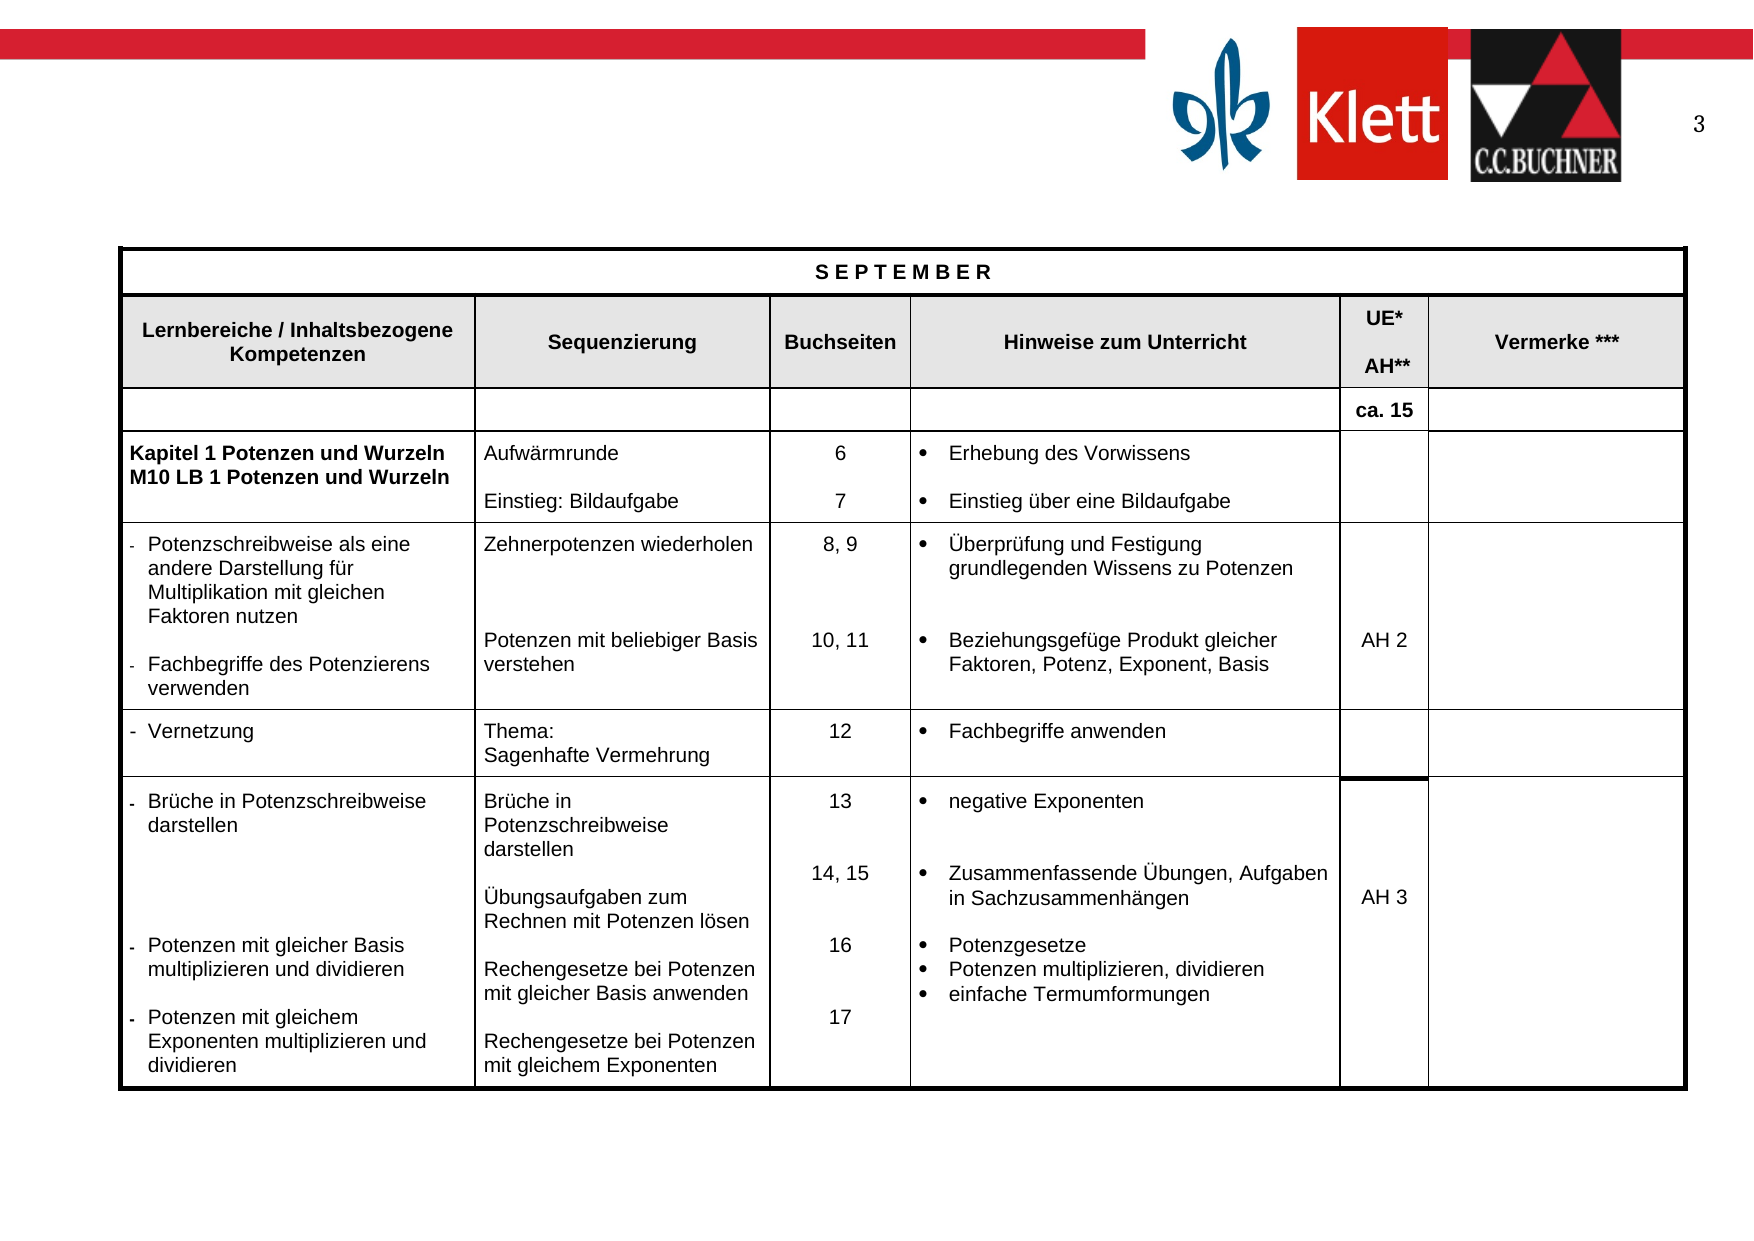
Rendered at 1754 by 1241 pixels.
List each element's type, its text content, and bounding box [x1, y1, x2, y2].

picture [1145, 27, 1448, 180]
table_cell [1429, 432, 1683, 522]
table_cell UE* AH** [1341, 297, 1428, 387]
table_cell Erhebung des Vorwissens Einstieg über eine Bildaufgabe [911, 432, 1339, 522]
table_cell [1429, 523, 1683, 708]
table_cell [771, 389, 910, 430]
table_cell Aufwärmrunde Einstieg: Bildaufgabe [476, 432, 769, 522]
table_cell 12 [771, 710, 910, 776]
table_cell Thema: Sagenhafte Vermehrung [476, 710, 769, 776]
table_cell [1429, 389, 1683, 430]
table_cell Kapitel 1 Potenzen und Wurzeln M10 LB 1 Potenzen und Wurzeln [123, 432, 474, 522]
table_header S e p t e m b e r [123, 251, 1683, 293]
table_cell Überprüfung und Festigung grundlegenden Wissens zu Potenzen Beziehungsgefüge Produkt gleicher Faktoren, Potenz, Exponent, Basis [911, 523, 1339, 708]
table_cell [123, 389, 474, 430]
table_cell AH 2 [1341, 523, 1428, 708]
table_cell [1429, 777, 1683, 1086]
table_cell Buchseiten [771, 297, 910, 387]
table_cell Fachbegriffe anwenden [911, 710, 1339, 776]
table_cell 13 14, 15 16 17 18 19 20 21 22, 23 [771, 777, 910, 1086]
table_cell ca. 15 [1341, 388, 1428, 430]
table_cell 6 7 [771, 432, 910, 522]
table_cell Sequenzierung [476, 297, 769, 387]
table_cell [1429, 710, 1683, 776]
table_cell AH 3 AH 4 AH 5 AH 6 [1341, 781, 1428, 1086]
table_cell - Vernetzung [123, 710, 474, 776]
table_cell 8, 9 10, 11 [771, 523, 910, 708]
table_cell Vermerke *** [1429, 297, 1683, 387]
table_cell Lernbereiche / Inhaltsbezogene Kompetenzen [123, 297, 474, 387]
table_cell Potenzschreibweise als eine andere Darstellung für Multiplikation mit gleichen Faktoren nutzen Fachbegriffe des Potenzierens verwenden [123, 523, 474, 708]
table_cell Hinweise zum Unterricht [911, 297, 1339, 387]
table_cell Zehnerpotenzen wiederholen Potenzen mit beliebiger Basis verstehen [476, 523, 769, 708]
table_cell [1341, 431, 1428, 522]
table_cell [911, 389, 1339, 430]
table_cell [1341, 710, 1428, 776]
table_cell [476, 389, 769, 430]
